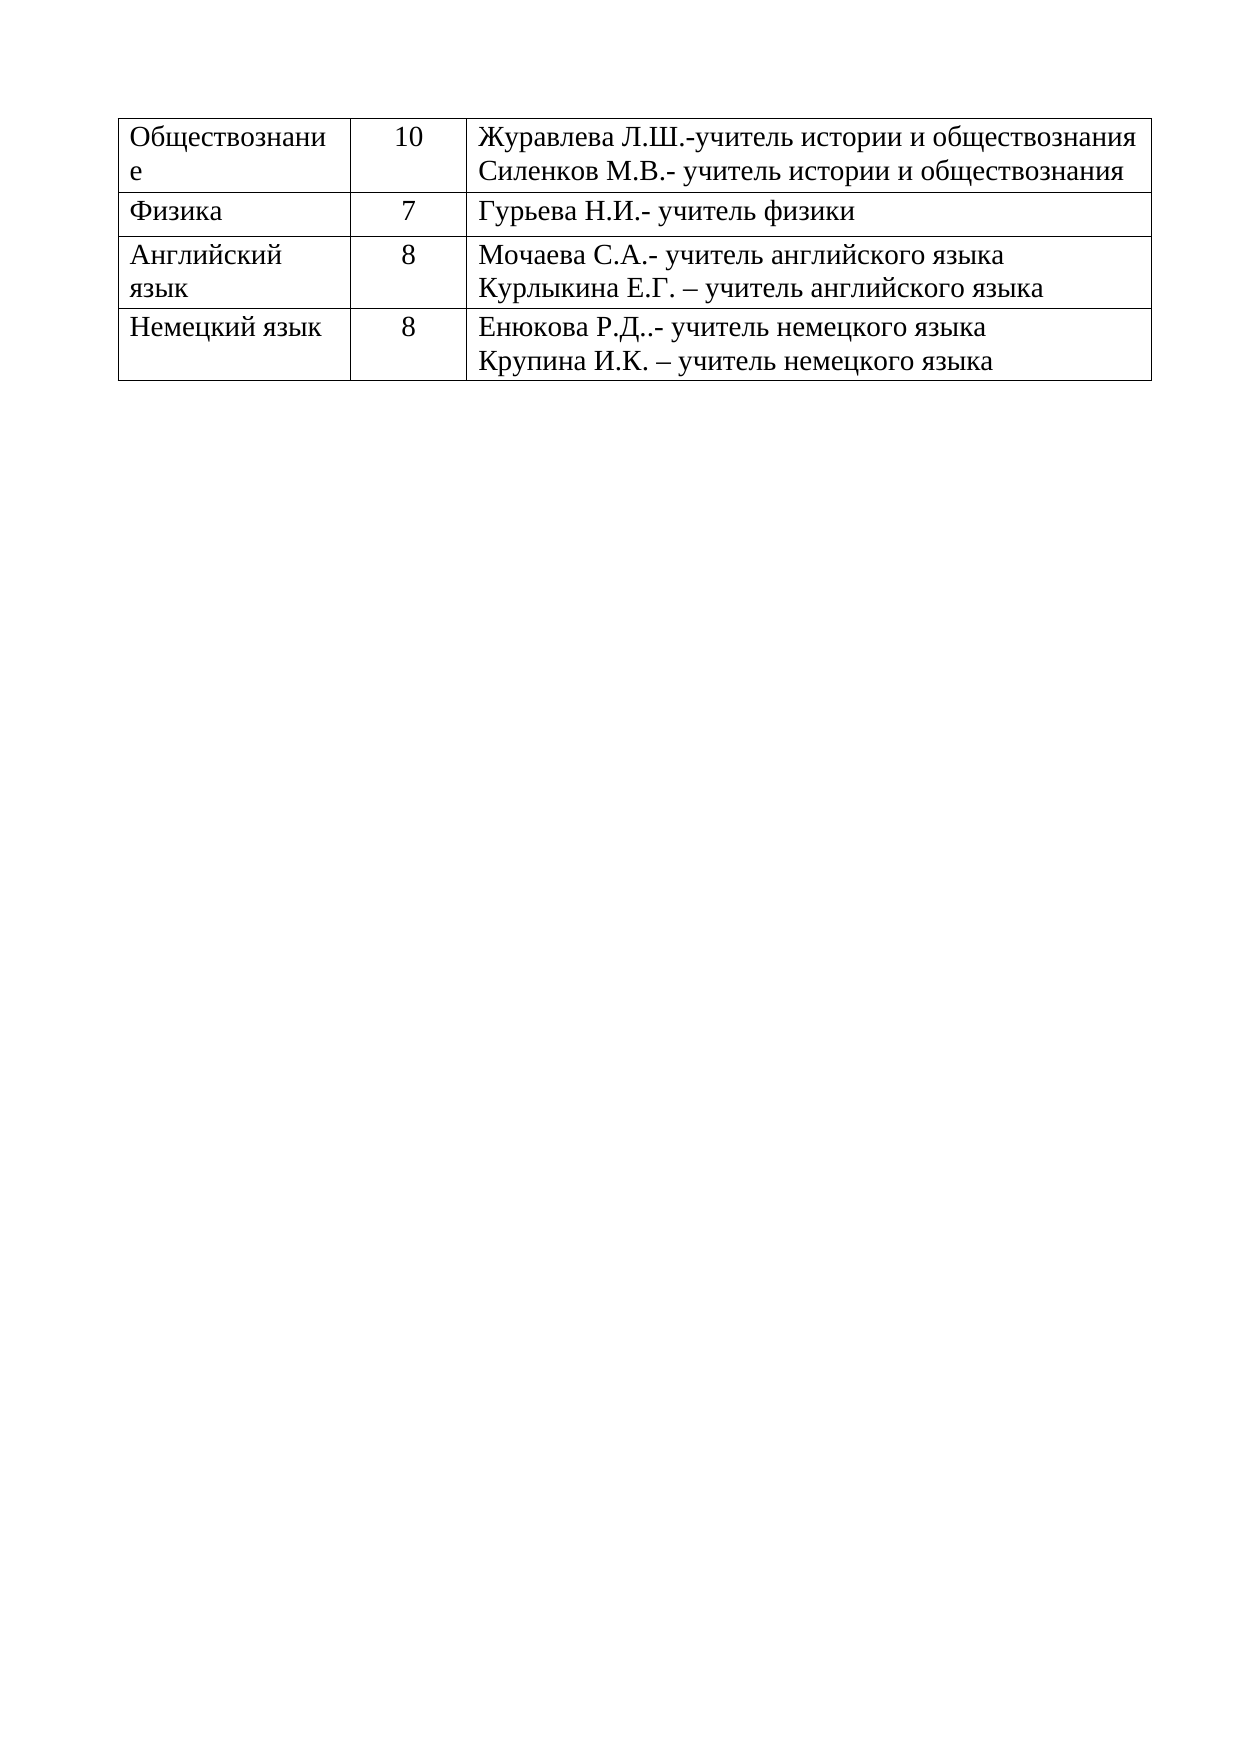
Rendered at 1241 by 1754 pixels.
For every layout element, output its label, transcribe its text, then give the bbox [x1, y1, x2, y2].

table_cell Гурьева Н.И.- учитель физики [467, 193, 1151, 236]
table_cell Немецкий язык [119, 309, 350, 380]
table_cell 7 [351, 193, 466, 236]
table_cell 8 [351, 309, 466, 380]
table_cell Мочаева С.А.- учитель английского языка Курлыкина Е.Г. – учитель английского языка [467, 237, 1151, 308]
table_cell 8 [351, 237, 466, 308]
table_cell Английский язык [119, 237, 350, 308]
table_cell Енюкова Р.Д..- учитель немецкого языка Крупина И.К. – учитель немецкого языка [467, 309, 1151, 380]
table_cell Физика [119, 193, 350, 236]
table_cell Журавлева Л.Ш.-учитель истории и обществознания Силенков М.В.- учитель истории и обществознания [467, 119, 1151, 192]
table_cell Обществознание [119, 119, 350, 192]
table_cell 10 [351, 119, 466, 192]
